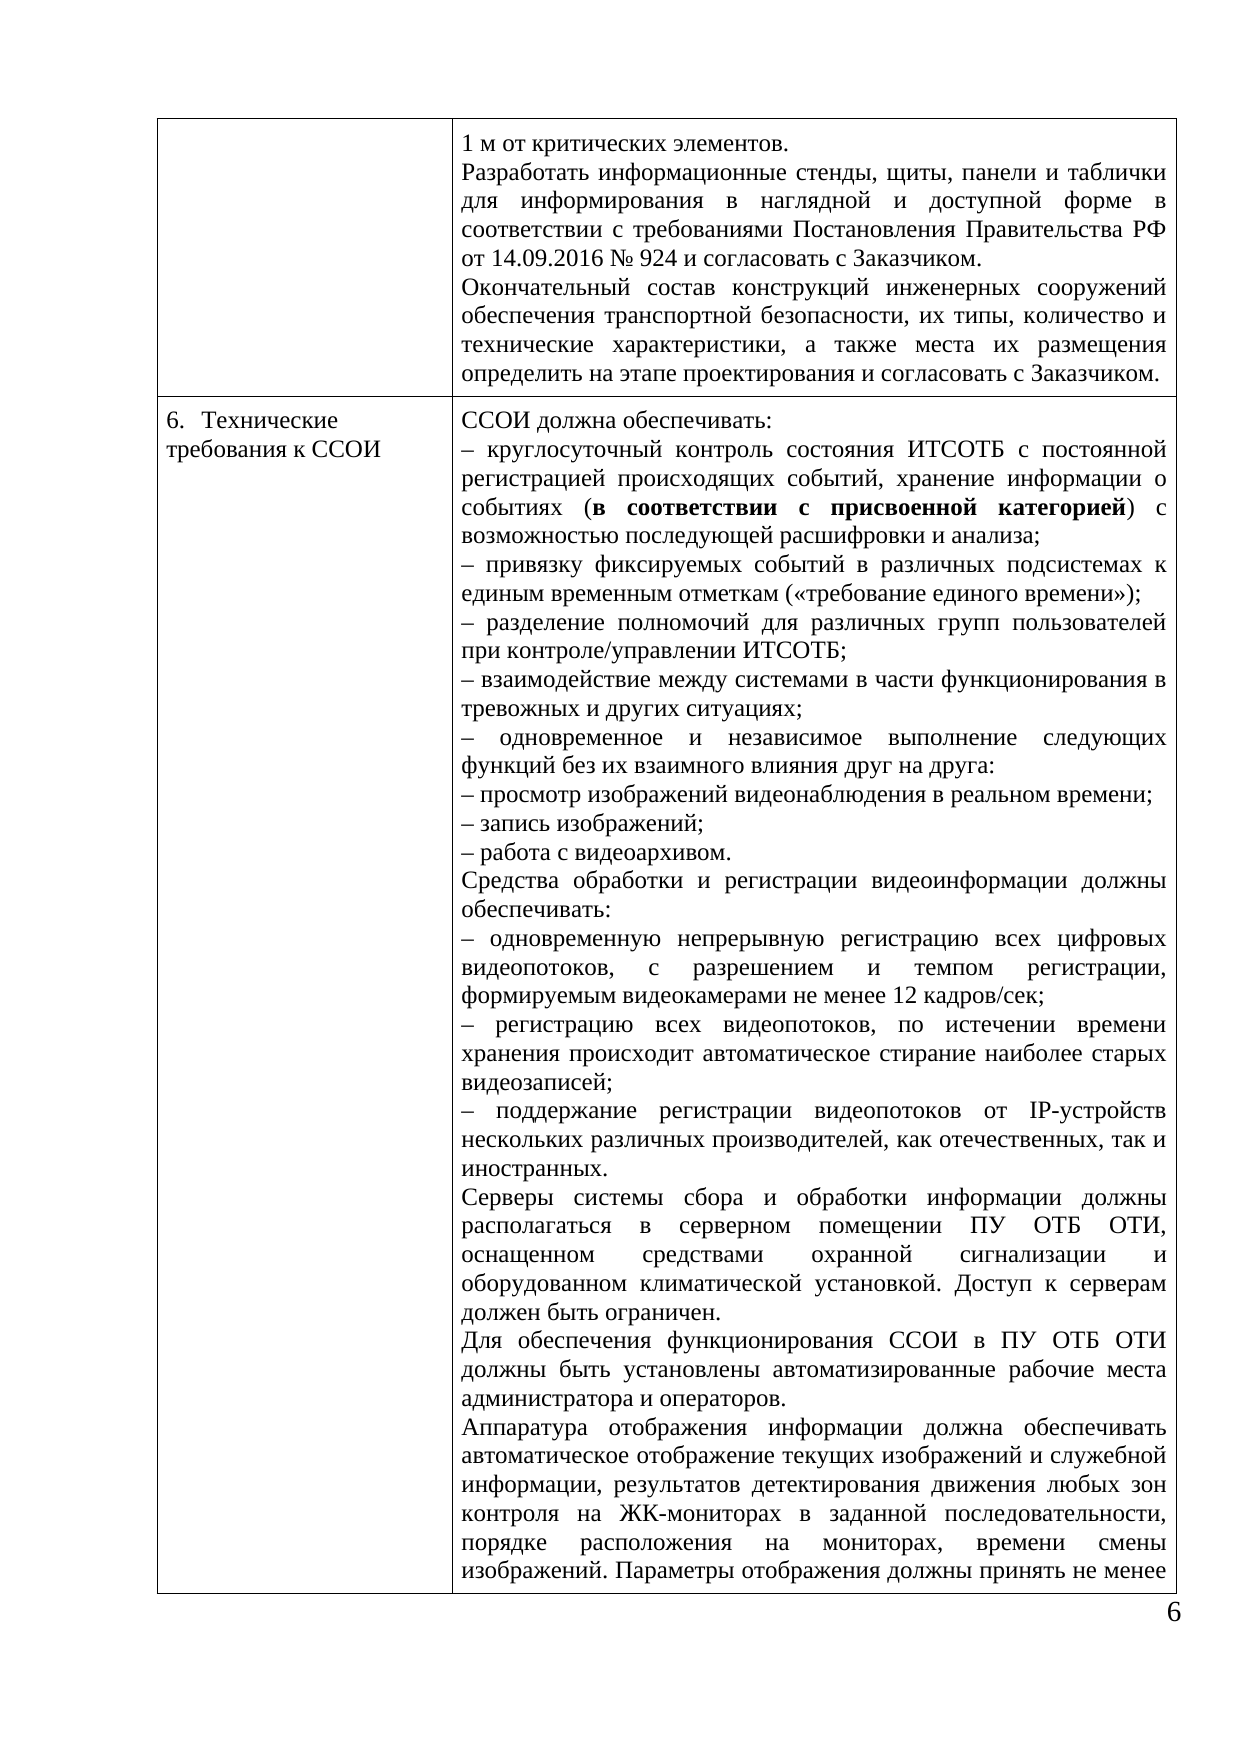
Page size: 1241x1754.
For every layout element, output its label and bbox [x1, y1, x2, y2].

table_cell [158, 397, 452, 1593]
table_cell [453, 119, 1176, 396]
table_cell [158, 119, 452, 396]
table_cell [453, 397, 1176, 1593]
